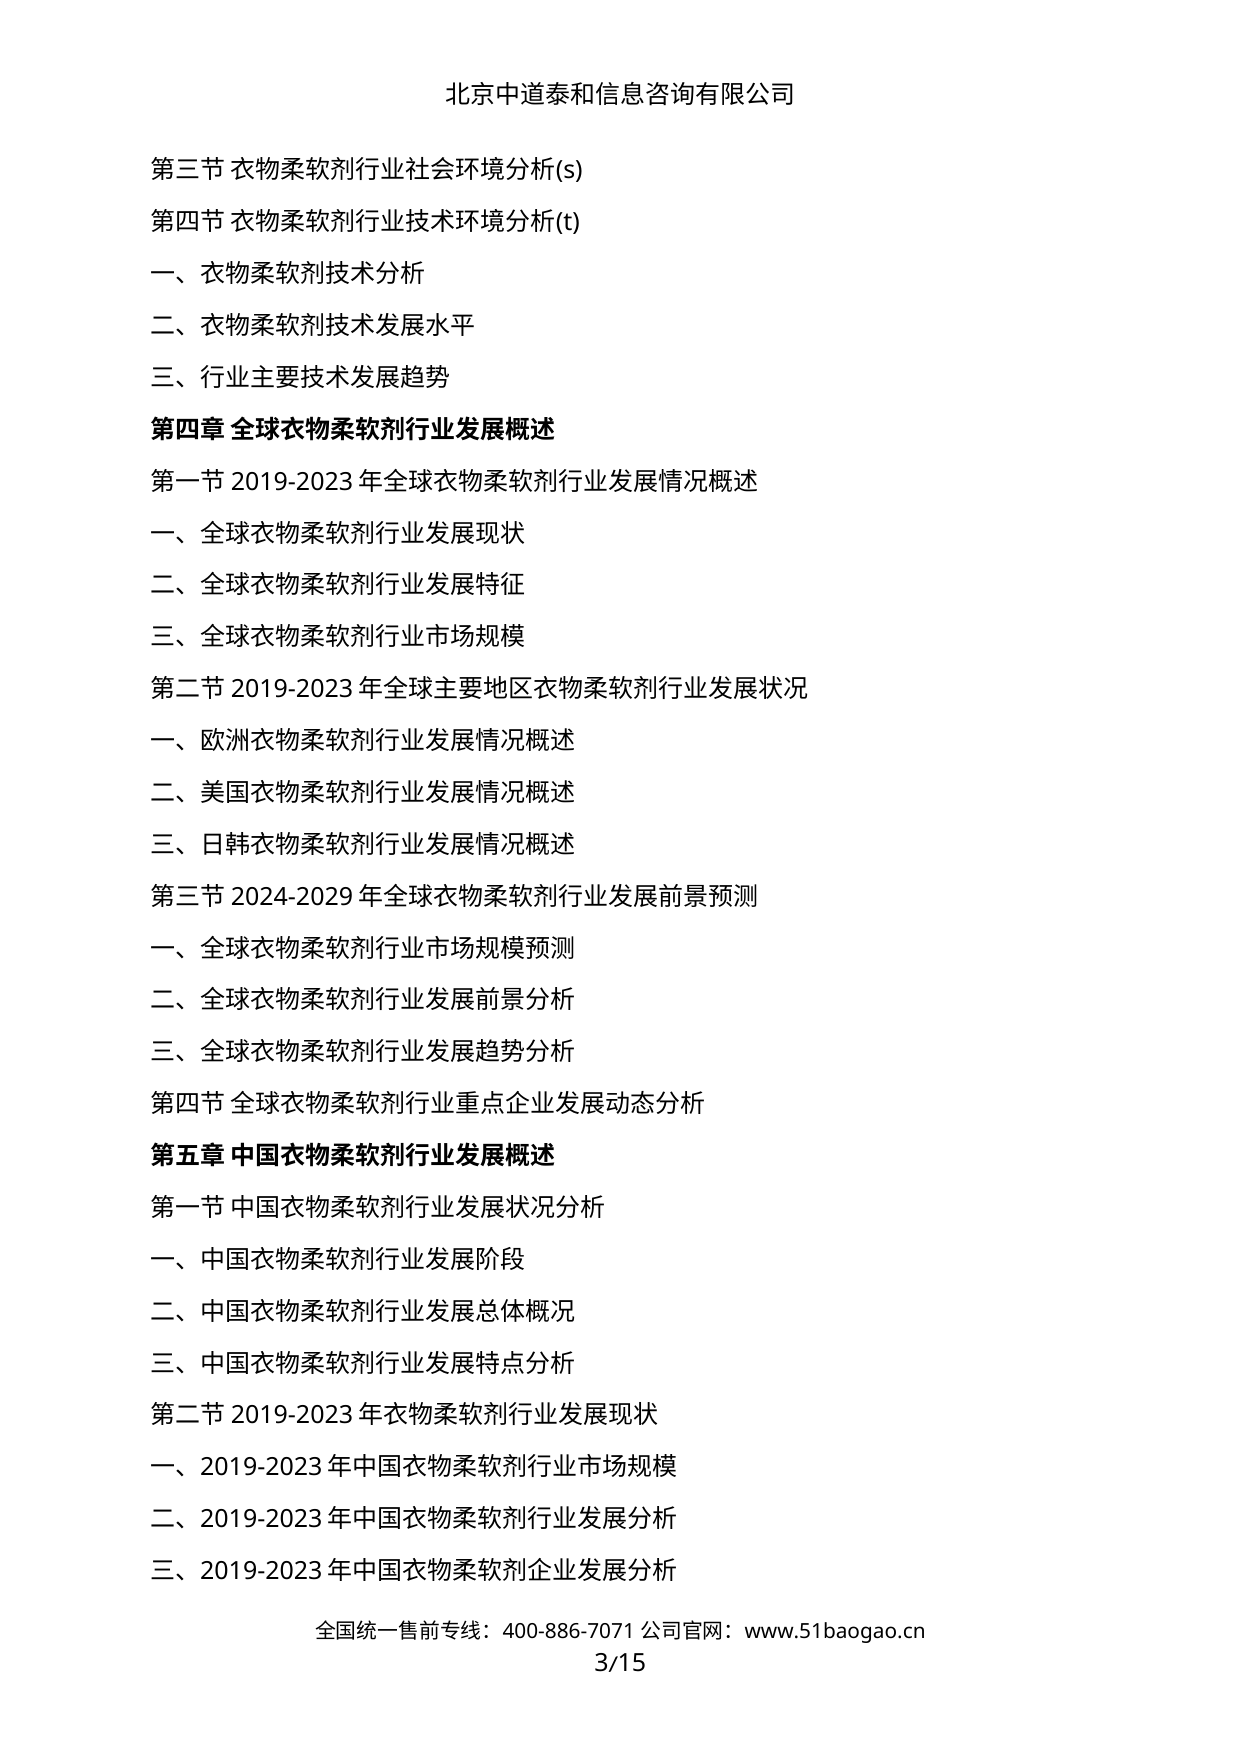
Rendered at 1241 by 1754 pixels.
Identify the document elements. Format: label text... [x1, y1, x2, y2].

text 一、全球衣物柔软剂行业市场规模预测 [150, 928, 1090, 964]
text 二、中国衣物柔软剂行业发展总体概况 [150, 1291, 1090, 1327]
text 二、衣物柔软剂技术发展水平 [150, 306, 1090, 342]
text 第四节 衣物柔软剂行业技术环境分析(t) [150, 202, 1090, 238]
text 第三节 衣物柔软剂行业社会环境分析(s) [150, 150, 1090, 186]
text 第五章 中国衣物柔软剂行业发展概述 [150, 1136, 1090, 1172]
text 一、衣物柔软剂技术分析 [150, 254, 1090, 290]
text 第四节 全球衣物柔软剂行业重点企业发展动态分析 [150, 1084, 1090, 1120]
text 一、2019-2023年中国衣物柔软剂行业市场规模 [150, 1447, 1090, 1483]
text 三、日韩衣物柔软剂行业发展情况概述 [150, 824, 1090, 861]
text 二、全球衣物柔软剂行业发展前景分析 [150, 980, 1090, 1016]
text 第二节 2019-2023年衣物柔软剂行业发展现状 [150, 1395, 1090, 1431]
text 一、欧洲衣物柔软剂行业发展情况概述 [150, 721, 1090, 757]
text 二、2019-2023年中国衣物柔软剂行业发展分析 [150, 1499, 1090, 1535]
text 一、全球衣物柔软剂行业发展现状 [150, 513, 1090, 549]
text 一、中国衣物柔软剂行业发展阶段 [150, 1239, 1090, 1276]
text 二、美国衣物柔软剂行业发展情况概述 [150, 772, 1090, 809]
text 第二节 2019-2023年全球主要地区衣物柔软剂行业发展状况 [150, 669, 1090, 705]
text 三、行业主要技术发展趋势 [150, 357, 1090, 394]
text 三、中国衣物柔软剂行业发展特点分析 [150, 1343, 1090, 1379]
text 三、全球衣物柔软剂行业发展趋势分析 [150, 1032, 1090, 1068]
text 第一节 2019-2023年全球衣物柔软剂行业发展情况概述 [150, 461, 1090, 497]
text 第一节 中国衣物柔软剂行业发展状况分析 [150, 1187, 1090, 1224]
text 二、全球衣物柔软剂行业发展特征 [150, 565, 1090, 601]
text 三、全球衣物柔软剂行业市场规模 [150, 617, 1090, 653]
text 第三节 2024-2029年全球衣物柔软剂行业发展前景预测 [150, 876, 1090, 912]
text 三、2019-2023年中国衣物柔软剂企业发展分析 [150, 1551, 1090, 1587]
text 第四章 全球衣物柔软剂行业发展概述 [150, 409, 1090, 446]
